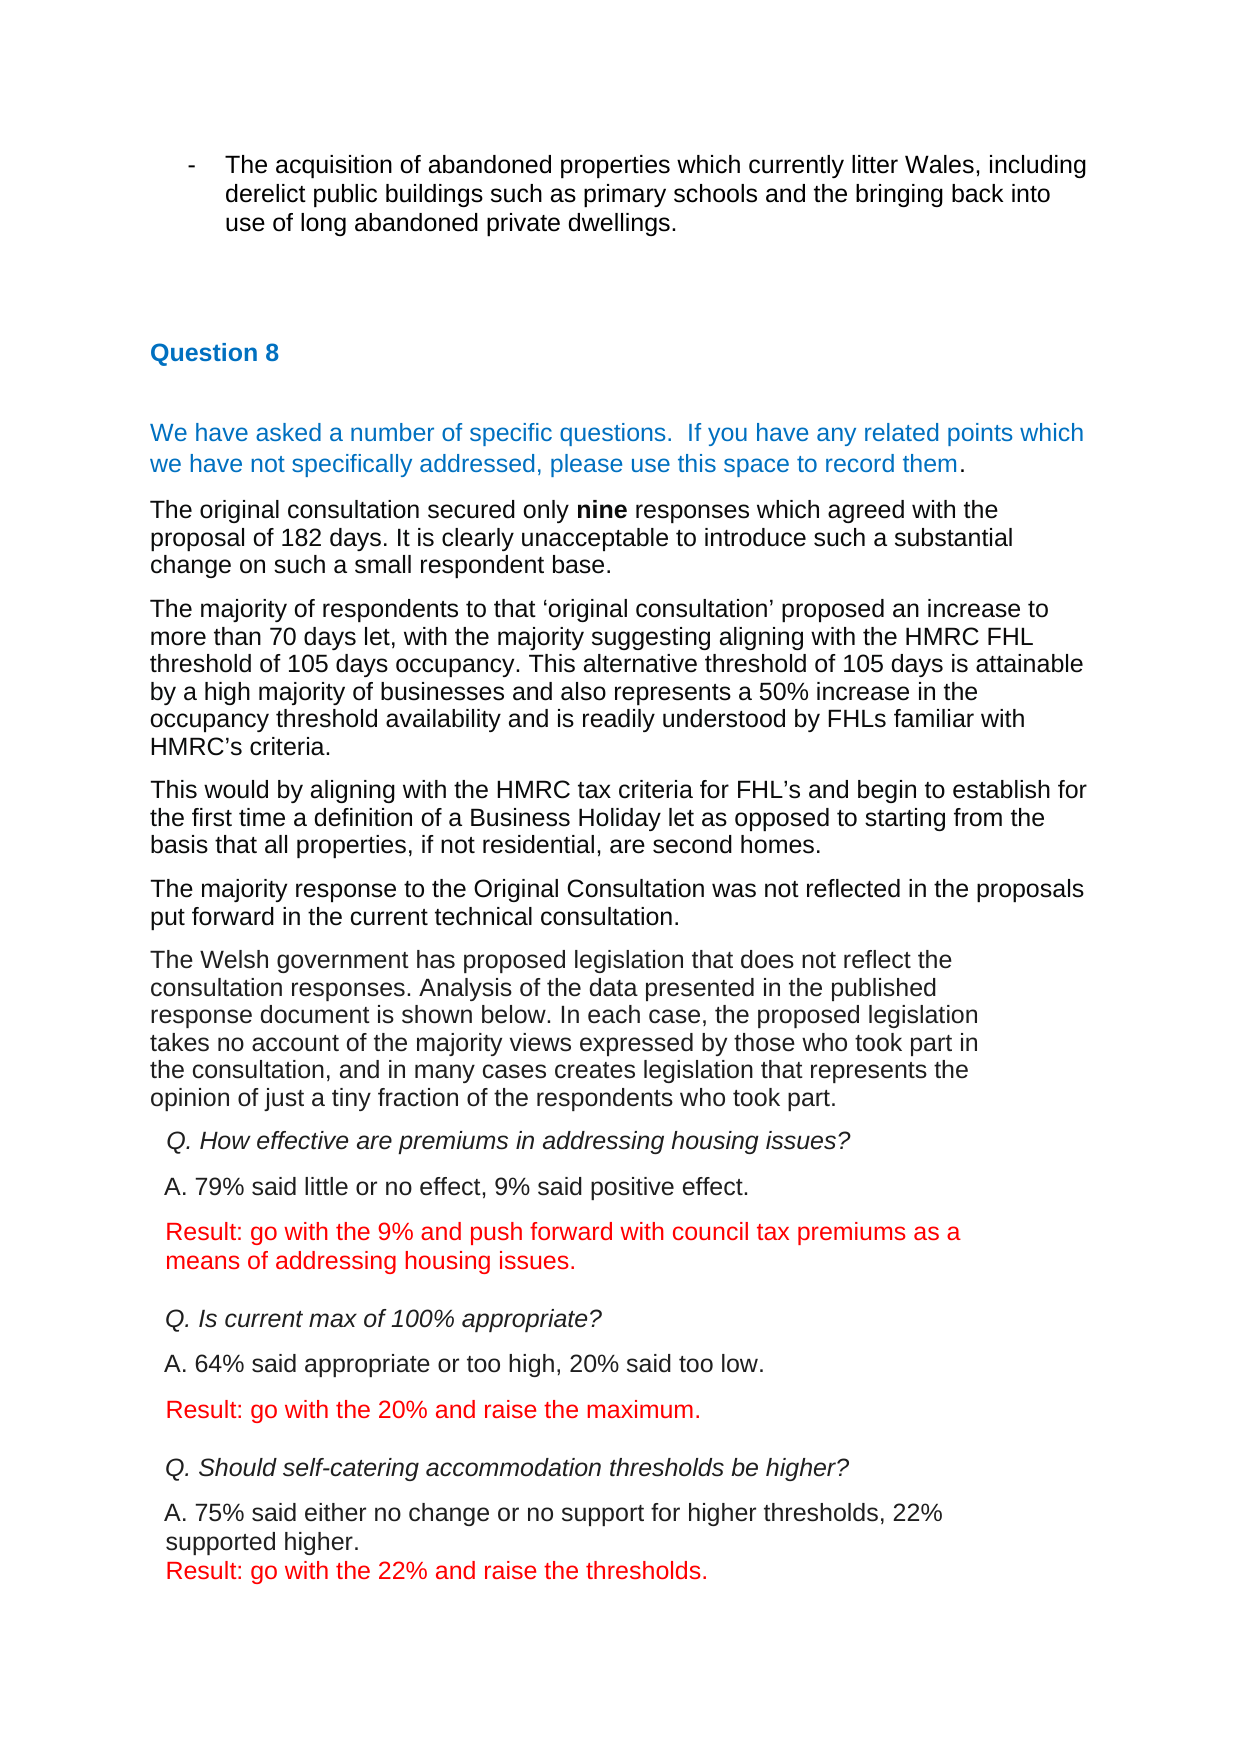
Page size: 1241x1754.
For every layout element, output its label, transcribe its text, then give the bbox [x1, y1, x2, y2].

text A. 79% said little or no effect, 9% said positive effect. [164, 1172, 1090, 1201]
text The majority of respondents to that ‘original consultation’ proposed an increase to more than 70 days let, with the majority suggesting aligning with the HMRC FHL threshold of 105 days occupancy. This alternative threshold of 105 days is attainable by a high majority of businesses and also represents a 50% increase in the occupancy threshold availability and is readily understood by FHLs familiar with HMRC’s criteria. [149, 596, 1090, 760]
text Q. How effective are premiums in addressing housing issues? [164, 1128, 1004, 1155]
text Q. Should self-catering accommodation thresholds be higher? [165, 1453, 1090, 1481]
text A. 75% said either no change or no support for higher thresholds, 22% supported higher. Result: go with the 22% and raise the thresholds. [164, 1498, 963, 1585]
text Result: go with the 20% and raise the maximum. [165, 1395, 1090, 1423]
text A. 64% said appropriate or too high, 20% said too low. [164, 1349, 1090, 1378]
text The original consultation secured only nine responses which agreed with the proposal of 182 days. It is clearly unacceptable to introduce such a substantial change on such a small respondent base. [149, 497, 1090, 579]
text The Welsh government has proposed legislation that does not reflect the consultation responses. Analysis of the data presented in the published response document is shown below. In each case, the proposed legislation takes no account of the majority views expressed by those who took part in the consultation, and in many cases creates legislation that represents the opinion of just a tiny fraction of the respondents who took part. [150, 947, 1004, 1111]
text We have asked a number of specific questions. If you have any related points which we have not specifically addressed, please use this space to record them. [150, 418, 1090, 478]
text Q. Is current max of 100% appropriate? [165, 1304, 1090, 1333]
list The acquisition of abandoned properties which currently litter Wales, including derelict public buildings such as primary schools and the bringing back into use of long abandoned private dwellings. [187, 150, 1090, 236]
subtitle Question 8 [150, 338, 1090, 366]
text The majority response to the Original Consultation was not reflected in the proposals put forward in the current technical consultation. [150, 876, 1090, 930]
text This would by aligning with the HMRC tax criteria for FHL’s and begin to establish for the first time a definition of a Business Holiday let as opposed to starting from the basis that all properties, if not residential, are second homes. [150, 777, 1090, 859]
text Result: go with the 9% and push forward with council tax premiums as a means of addressing housing issues. [165, 1217, 1009, 1275]
